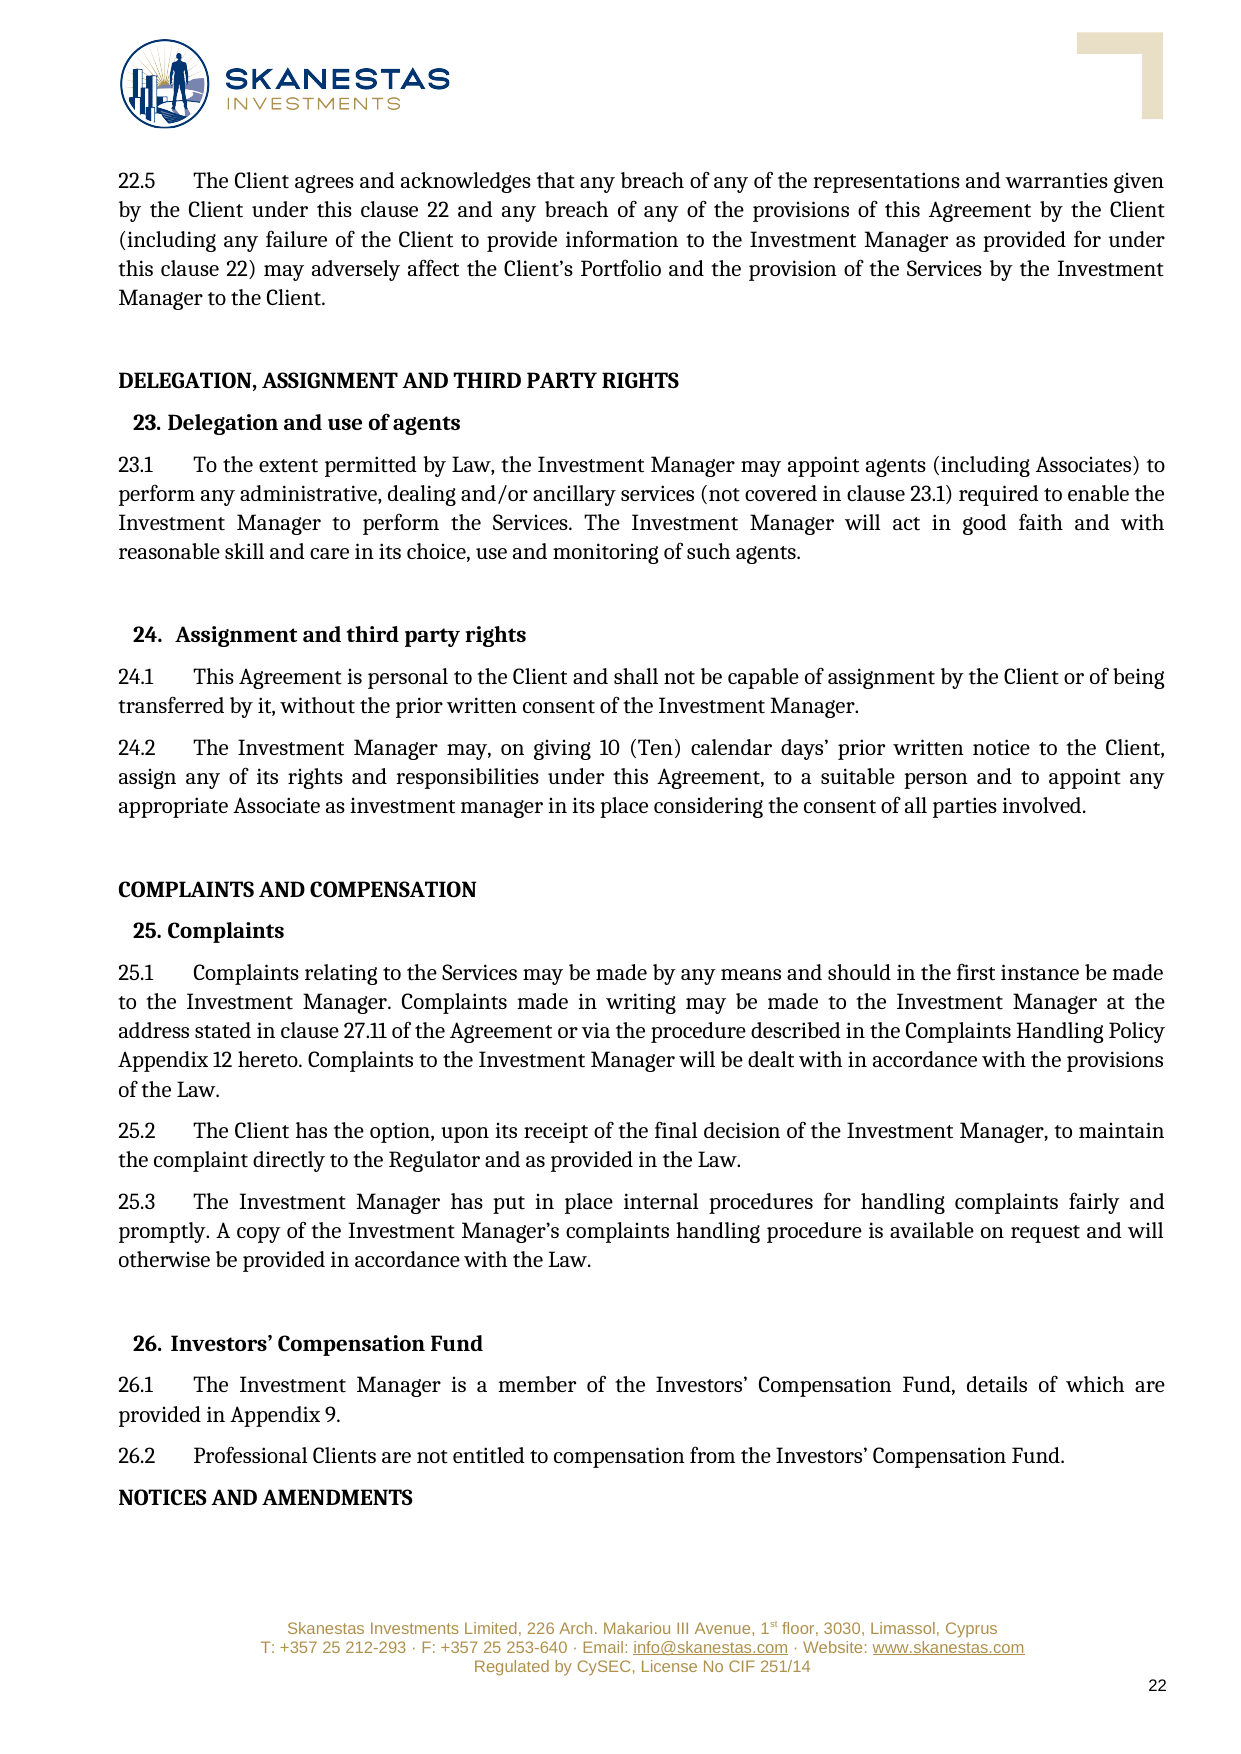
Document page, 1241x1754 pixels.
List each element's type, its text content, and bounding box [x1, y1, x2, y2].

subtitle Investors’ Compensation Fund [133, 1328, 1166, 1357]
text 24.1 This Agreement is personal to the Client and shall not be capable of assignment by the Client or of being transferred by it, without the prior written consent of the Investment Manager. [118, 661, 1166, 719]
text DELEGATION, ASSIGNMENT AND THIRD PARTY RIGHTS [118, 365, 1166, 394]
subtitle Complaints [133, 915, 1166, 944]
text COMPLAINTS AND COMPENSATION [118, 874, 1166, 903]
subtitle Assignment and third party rights [133, 619, 1166, 649]
text 25.3 The Investment Manager has put in place internal procedures for handling complaints fairly and promptly. A copy of the Investment Manager’s complaints handling procedure is available on request and will otherwise be provided in accordance with the Law. [118, 1186, 1166, 1274]
text 24.2 The Investment Manager may, on giving 10 (Ten) calendar days’ prior written notice to the Client, assign any of its rights and responsibilities under this Agreement, to a suitable person and to appoint any appropriate Associate as investment manager in its place considering the consent of all parties involved. [118, 732, 1166, 819]
text NOTICES AND AMENDMENTS [118, 1482, 1166, 1511]
text 23.1 To the extent permitted by Law, the Investment Manager may appoint agents (including Associates) to perform any administrative, dealing and/or ancillary services (not covered in clause 23.1) required to enable the Investment Manager to perform the Services. The Investment Manager will act in good faith and with reasonable skill and care in its choice, use and monitoring of such agents. [118, 449, 1166, 565]
picture [118, 37, 449, 129]
text 26.1 The Investment Manager is a member of the Investors’ Compensation Fund, details of which are provided in Appendix 9. [118, 1369, 1166, 1428]
text 22.5 The Client agrees and acknowledges that any breach of any of the representations and warranties given by the Client under this clause 22 and any breach of any of the provisions of this Agreement by the Client (including any failure of the Client to provide information to the Investment Manager as provided for under this clause 22) may adversely affect the Client’s Portfolio and the provision of the Services by the Investment Manager to the Client. [118, 165, 1166, 311]
text 25.2 The Client has the option, upon its receipt of the final decision of the Investment Manager, to maintain the complaint directly to the Regulator and as provided in the Law. [118, 1115, 1166, 1174]
text 26.2 Professional Clients are not entitled to compensation from the Investors’ Compensation Fund. [118, 1440, 1166, 1469]
text 25.1 Complaints relating to the Services may be made by any means and should in the first instance be made to the Investment Manager. Complaints made in writing may be made to the Investment Manager at the address stated in clause 27.11 of the Agreement or via the procedure described in the Complaints Handling Policy Appendix 12 hereto. Complaints to the Investment Manager will be dealt with in accordance with the provisions of the Law. [118, 957, 1166, 1103]
subtitle Delegation and use of agents [133, 407, 1166, 436]
